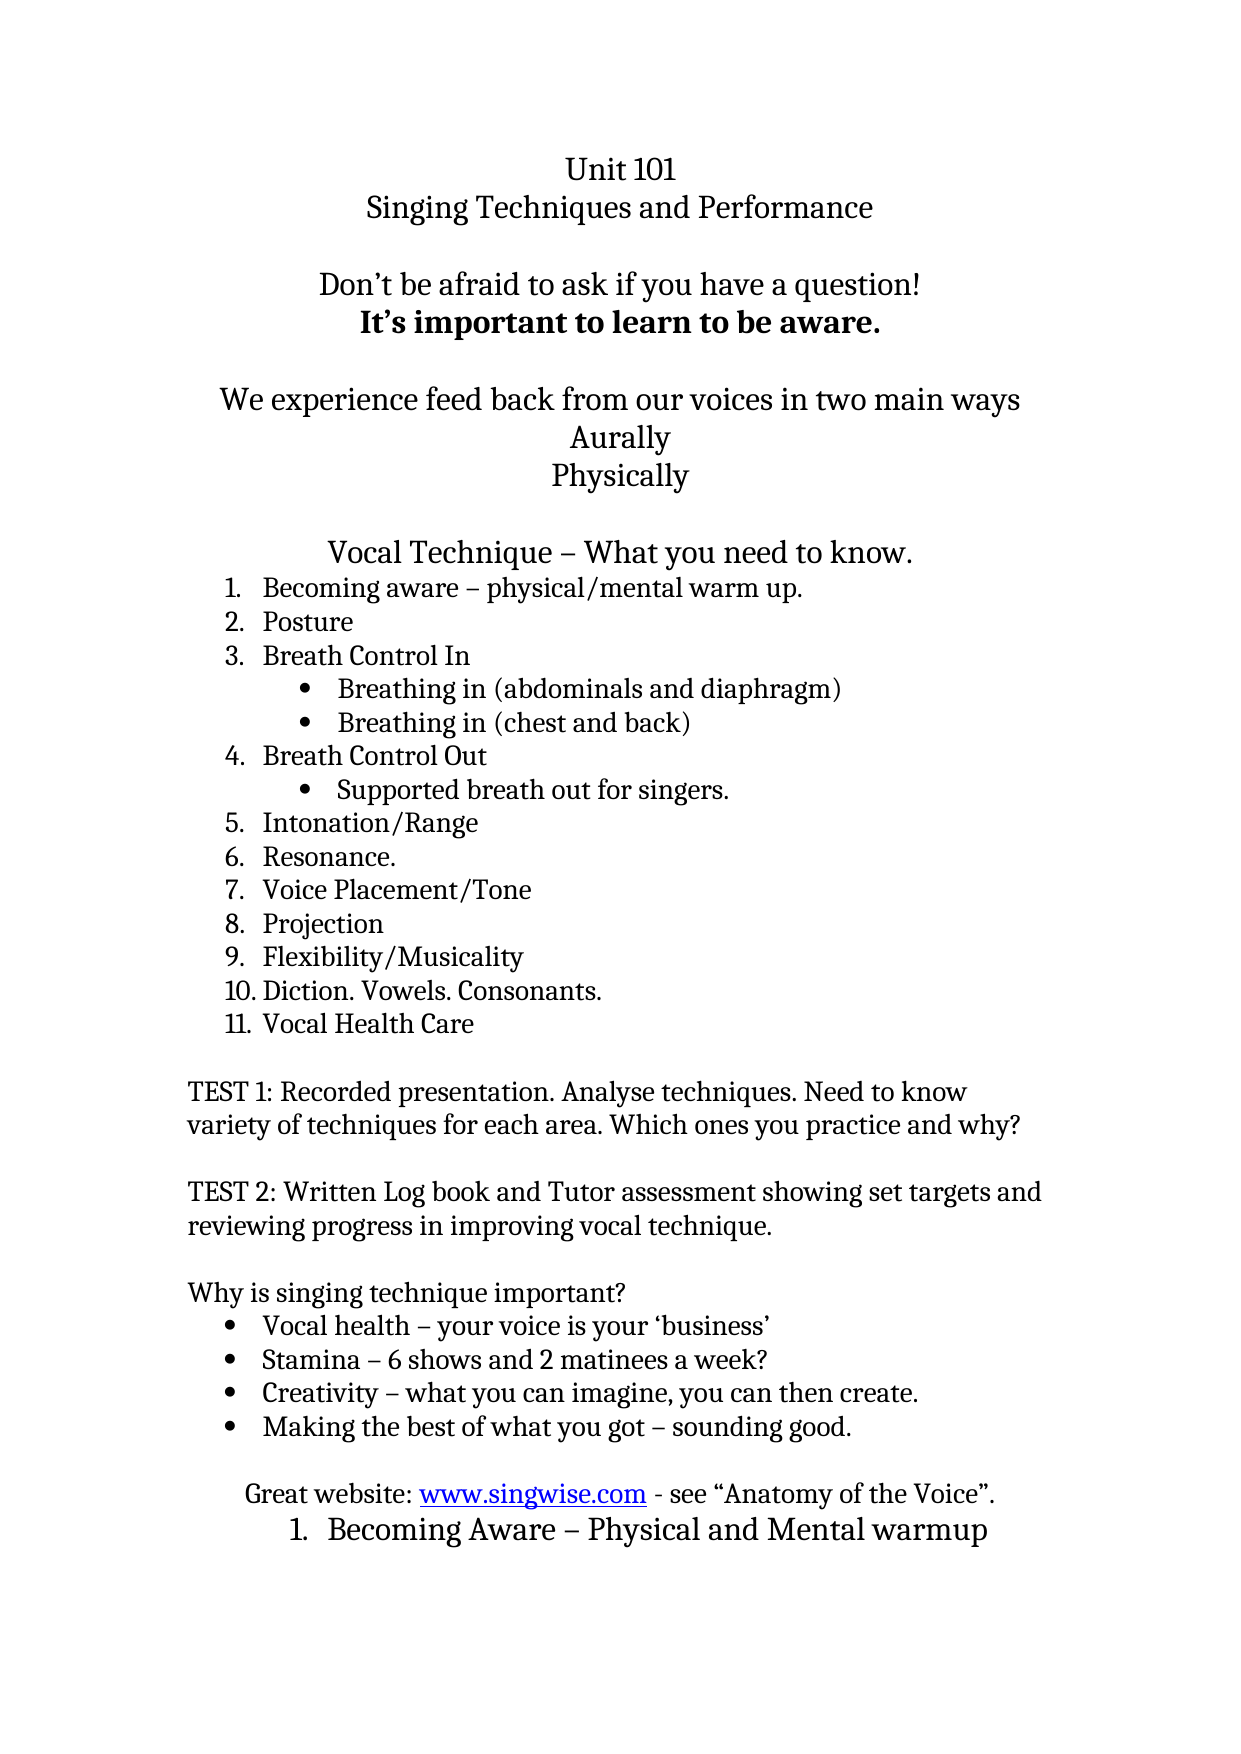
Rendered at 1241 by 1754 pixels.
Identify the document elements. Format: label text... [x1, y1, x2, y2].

list Making the best of what you got – sounding good. [225, 1410, 1053, 1444]
text It’s important to learn to be aware. [187, 303, 1053, 342]
text We experience feed back from our voices in two main ways [187, 380, 1053, 418]
text Physically [187, 457, 1053, 495]
text Why is singing technique important? [187, 1276, 1053, 1309]
list Breath Control Out [225, 739, 1053, 773]
list Becoming Aware – Physical and Mental warmup [225, 1511, 1053, 1549]
list Resonance. [225, 840, 1053, 873]
list Breathing in (abdominals and diaphragm) [300, 672, 1053, 706]
list Breathing in (chest and back) [300, 706, 1053, 739]
list Vocal health – your voice is your ‘business’ [225, 1309, 1053, 1343]
list Posture [225, 605, 1053, 639]
list Flexibility/Musicality [225, 941, 1053, 974]
list Supported breath out for singers. [300, 773, 1053, 806]
list Creativity – what you can imagine, you can then create. [225, 1377, 1053, 1410]
text Unit 101 [187, 150, 1053, 188]
list Diction. Vowels. Consonants. [225, 974, 1053, 1008]
list Stamina – 6 shows and 2 matinees a week? [225, 1343, 1053, 1377]
text Don’t be afraid to ask if you have a question! [187, 265, 1053, 303]
list Intonation/Range [225, 806, 1053, 840]
text Great website: www.singwise.com - see “Anatomy of the Voice”. [187, 1477, 1053, 1511]
list Projection [225, 907, 1053, 941]
text Vocal Technique – What you need to know. [187, 533, 1053, 572]
text TEST 2: Written Log book and Tutor assessment showing set targets and reviewing progress in improving vocal technique. [187, 1175, 1053, 1242]
text Singing Techniques and Performance [187, 188, 1053, 227]
list Becoming aware – physical/mental warm up. [225, 572, 1053, 605]
list Voice Placement/Tone [225, 873, 1053, 907]
list Breath Control In [225, 639, 1053, 672]
text Aurally [187, 418, 1053, 457]
list Vocal Health Care [225, 1008, 1053, 1041]
text TEST 1: Recorded presentation. Analyse techniques. Need to know variety of techniques for each area. Which ones you practice and why? [187, 1075, 1053, 1142]
